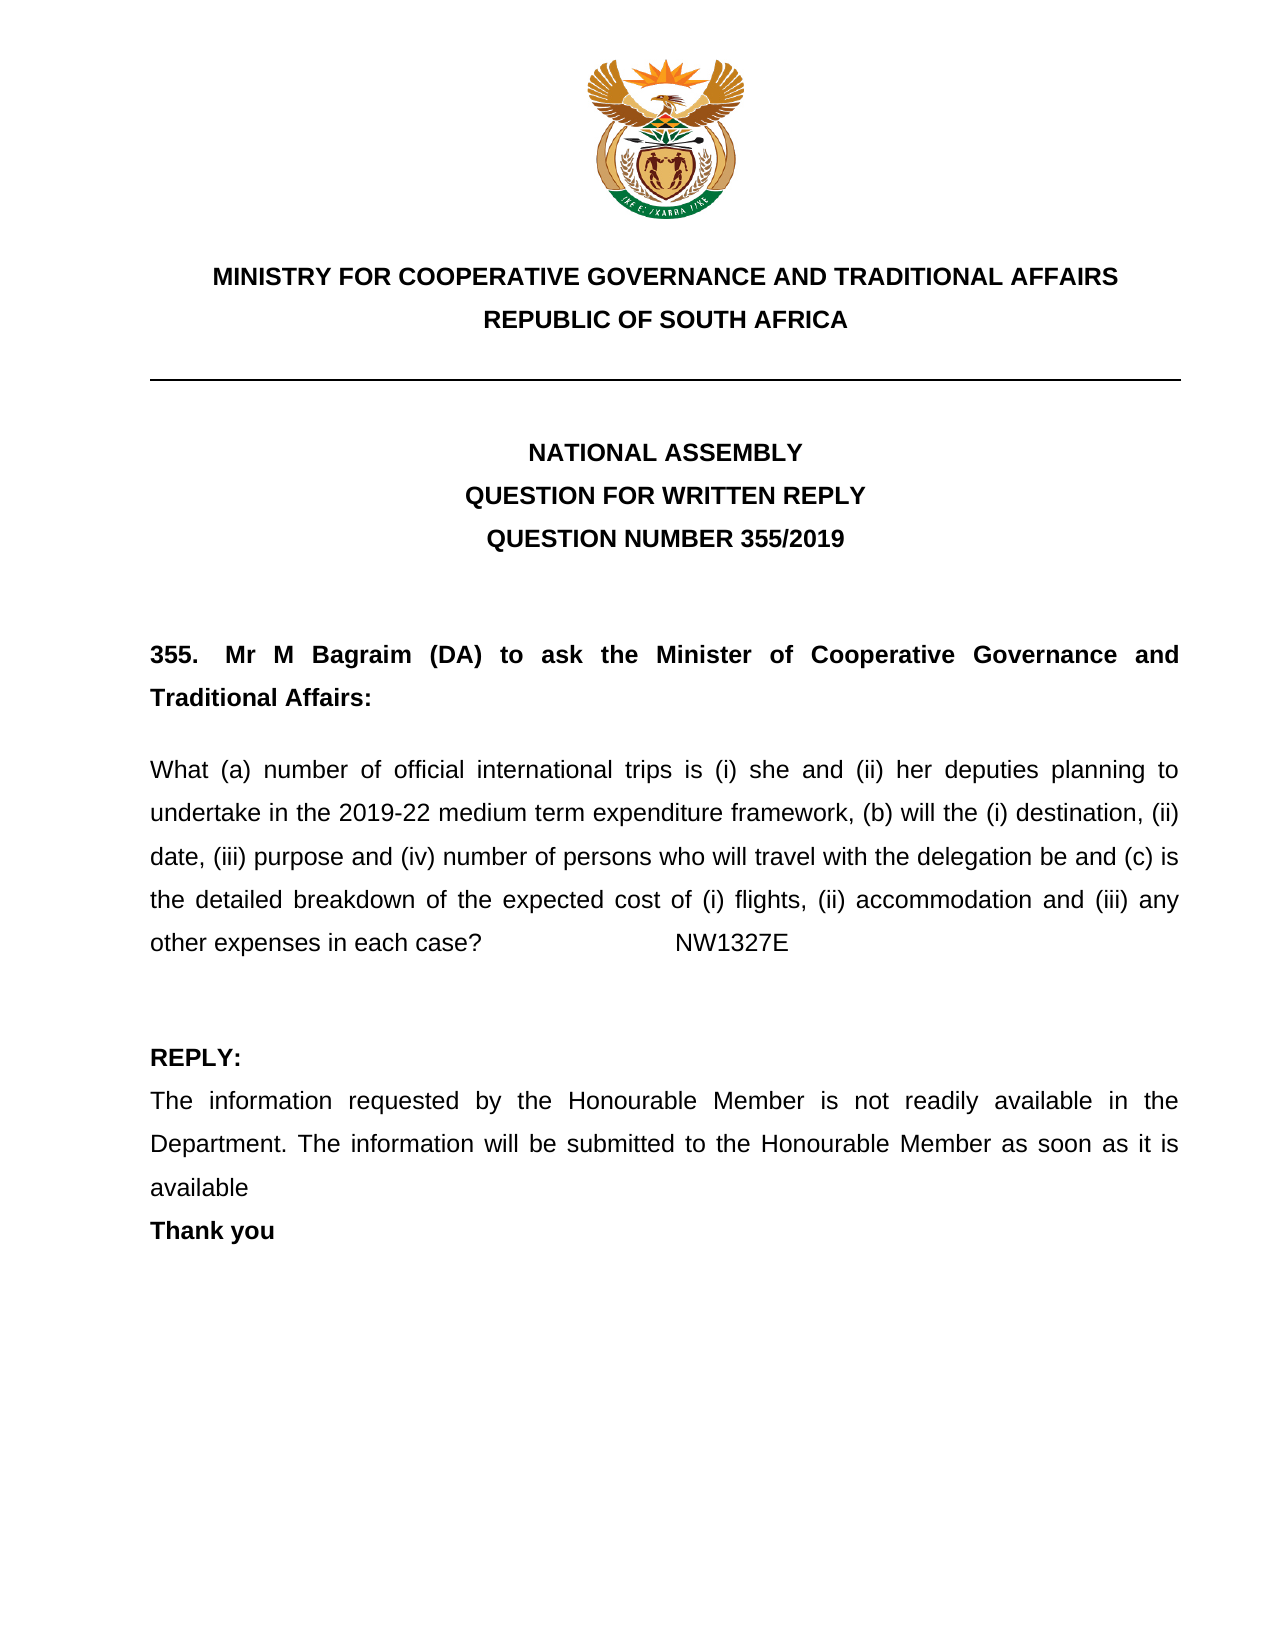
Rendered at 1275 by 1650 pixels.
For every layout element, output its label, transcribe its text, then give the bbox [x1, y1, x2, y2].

text QUESTION FOR WRITTEN REPLY [150, 481, 1181, 510]
text MINISTRY FOR COOPERATIVE GOVERNANCE AND TRADITIONAL AFFAIRS [150, 262, 1181, 291]
text REPUBLIC OF SOUTH AFRICA [150, 305, 1181, 334]
text Thank you [150, 1216, 1181, 1244]
text NATIONAL ASSEMBLY [150, 438, 1181, 467]
text REPLY: [150, 1043, 1181, 1072]
text The information requested by the Honourable Member is not readily available in the Department. The information will be submitted to the Honourable Member as soon as it is available [150, 1086, 1181, 1201]
text What (a) number of official international trips is (i) she and (ii) her deputies planning to undertake in the 2019-22 medium term expenditure framework, (b) will the (i) destination, (ii) date, (iii) purpose and (iv) number of persons who will travel with the delegation be and (c) is the detailed breakdown of the expected cost of (i) flights, (ii) accommodation and (iii) any other expenses in each case? NW1327E [150, 755, 1181, 1000]
picture [587, 59, 744, 219]
text 355. Mr M Bagraim (DA) to ask the Minister of Cooperative Governance and Traditional Affairs: [150, 640, 1181, 712]
text QUESTION NUMBER 355/2019 [150, 524, 1181, 553]
